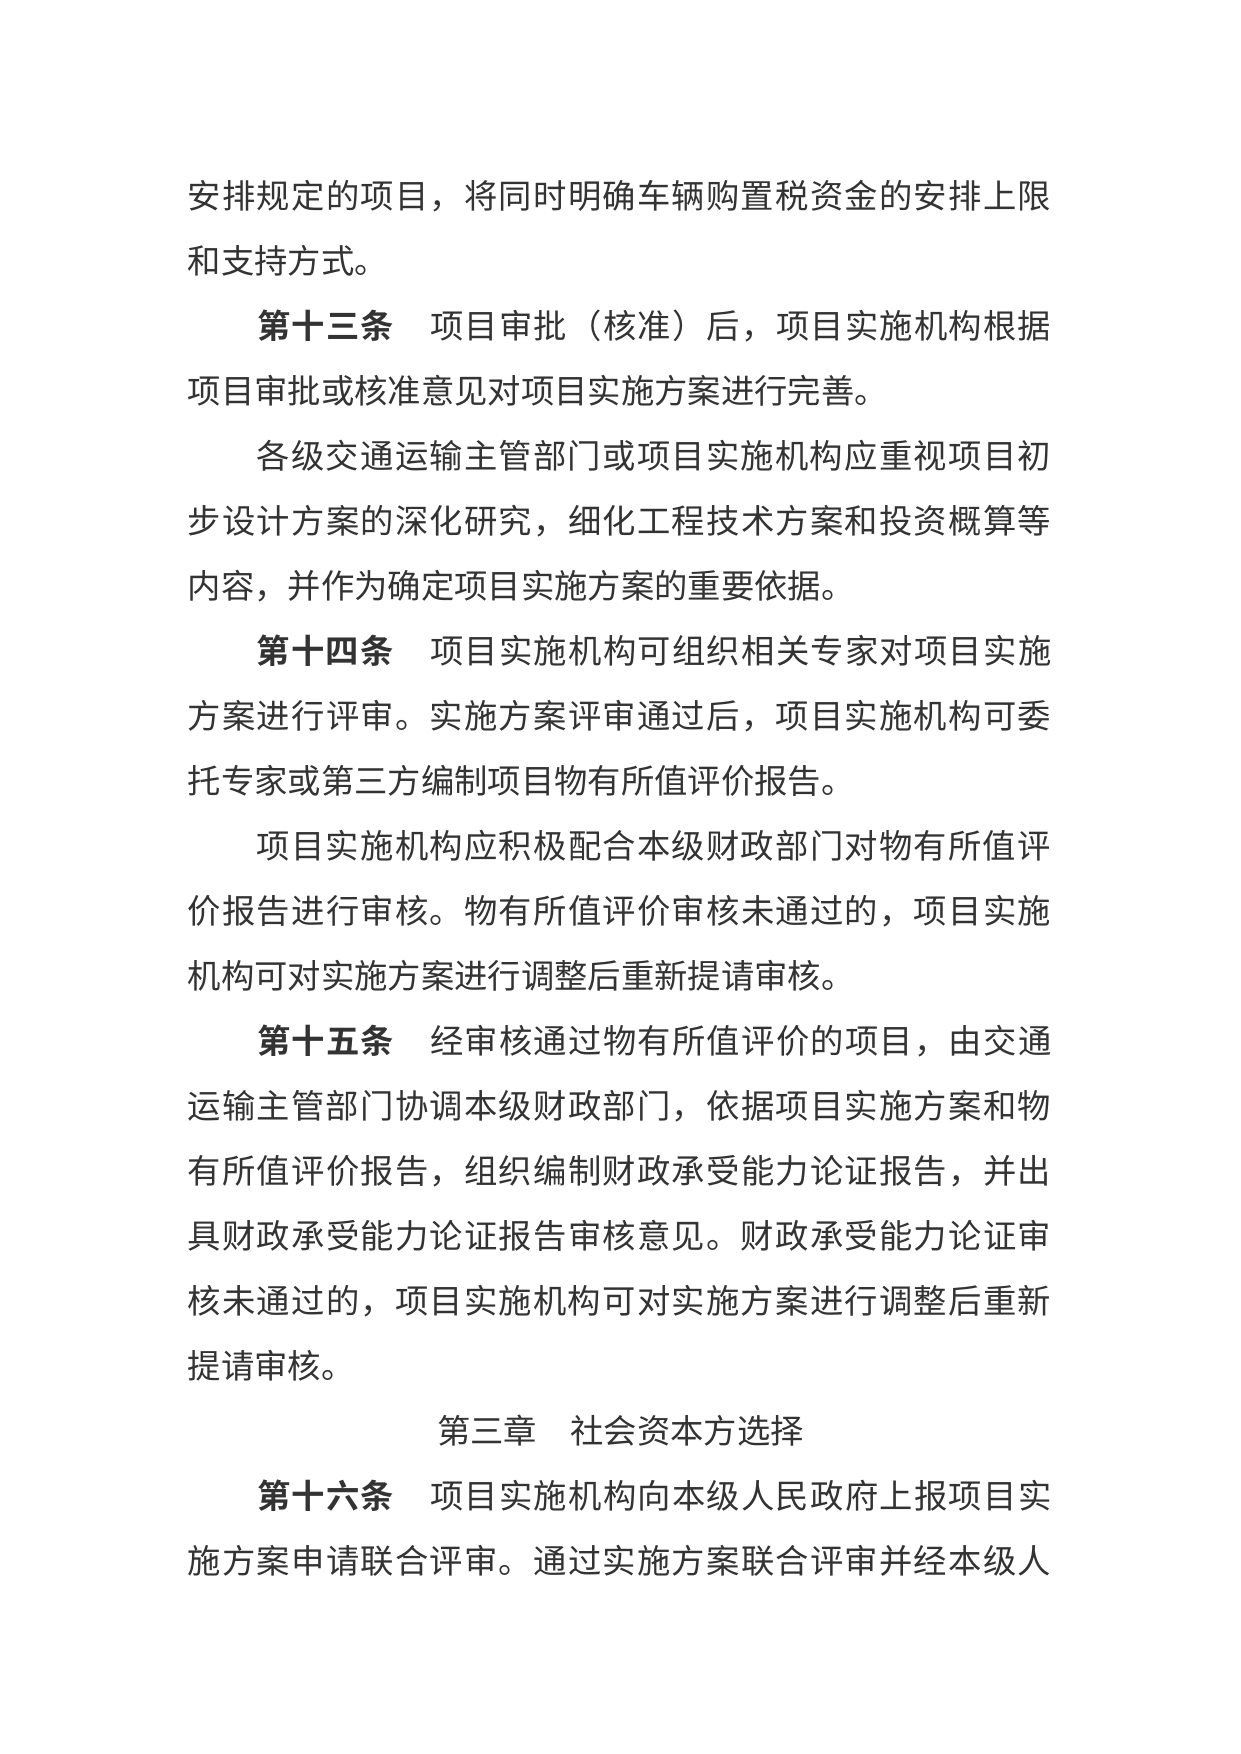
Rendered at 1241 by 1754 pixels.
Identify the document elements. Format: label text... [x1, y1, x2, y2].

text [187, 1462, 1053, 1592]
text 项目实施机构应积极配合本级财政部门对物有所值评价报告进行审核。物有所值评价审核未通过的，项目实施机构可对实施方案进行调整后重新提请审核。 [187, 812, 1053, 1007]
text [187, 162, 1053, 292]
text 第十五条 经审核通过物有所值评价的项目，由交通运输主管部门协调本级财政部门，依据项目实施方案和物有所值评价报告，组织编制财政承受能力论证报告，并出具财政承受能力论证报告审核意见。财政承受能力论证审核未通过的，项目实施机构可对实施方案进行调整后重新提请审核。 [187, 1007, 1053, 1397]
text 第十三条 项目审批（核准）后，项目实施机构根据项目审批或核准意见对项目实施方案进行完善。 [187, 292, 1053, 422]
text 第三章 社会资本方选择 [187, 1397, 1053, 1462]
text 第十四条 项目实施机构可组织相关专家对项目实施方案进行评审。实施方案评审通过后，项目实施机构可委托专家或第三方编制项目物有所值评价报告。 [187, 617, 1053, 812]
text 各级交通运输主管部门或项目实施机构应重视项目初步设计方案的深化研究，细化工程技术方案和投资概算等内容，并作为确定项目实施方案的重要依据。 [187, 422, 1053, 617]
